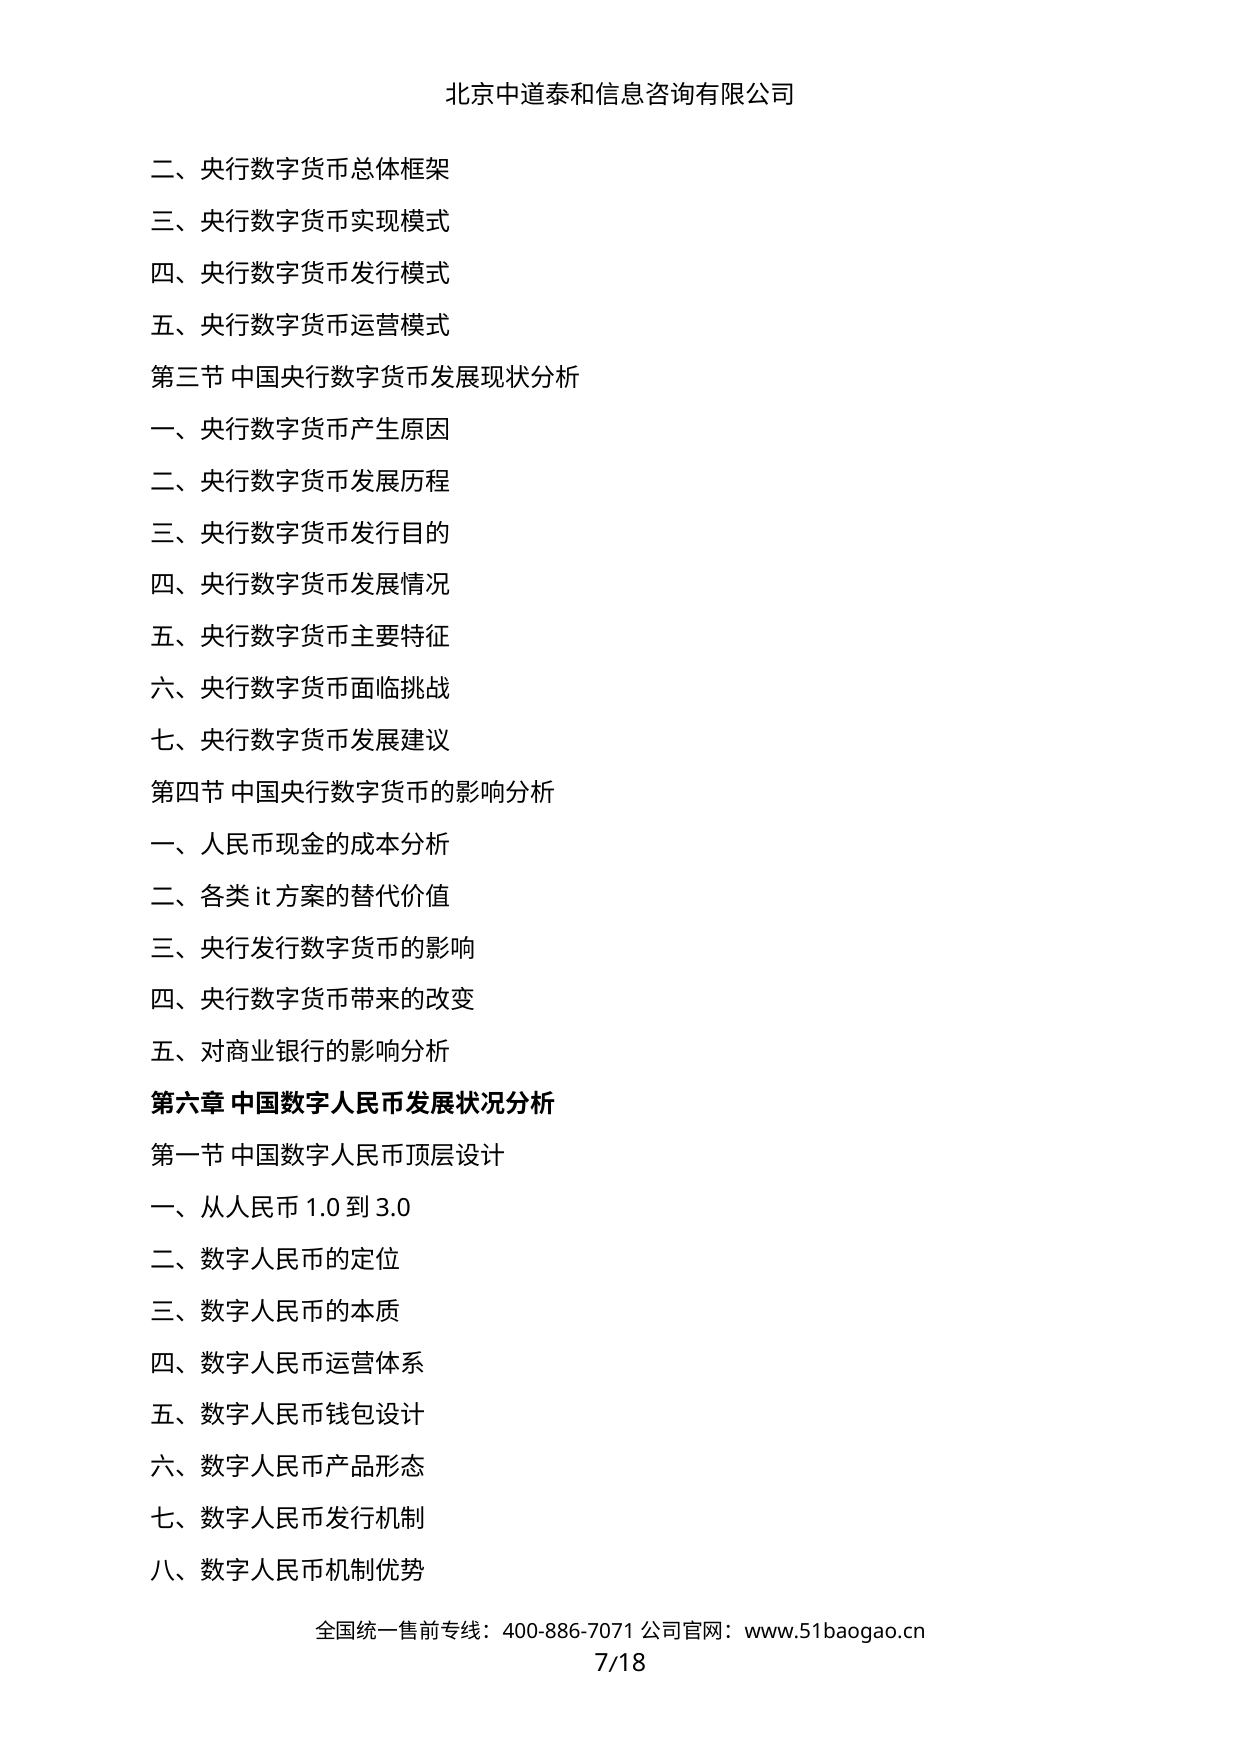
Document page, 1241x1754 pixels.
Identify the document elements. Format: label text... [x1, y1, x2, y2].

text 三、央行数字货币实现模式 [150, 202, 1090, 238]
text 三、央行发行数字货币的影响 [150, 928, 1090, 964]
text 第一节 中国数字人民币顶层设计 [150, 1136, 1090, 1172]
text 第三节 中国央行数字货币发展现状分析 [150, 357, 1090, 394]
text 二、央行数字货币发展历程 [150, 461, 1090, 497]
text 二、各类it方案的替代价值 [150, 876, 1090, 912]
text 五、央行数字货币运营模式 [150, 306, 1090, 342]
text 五、对商业银行的影响分析 [150, 1032, 1090, 1068]
text 五、数字人民币钱包设计 [150, 1395, 1090, 1431]
text 四、数字人民币运营体系 [150, 1343, 1090, 1379]
text 第六章 中国数字人民币发展状况分析 [150, 1084, 1090, 1120]
text 四、央行数字货币发行模式 [150, 254, 1090, 290]
text 六、数字人民币产品形态 [150, 1447, 1090, 1483]
text 五、央行数字货币主要特征 [150, 617, 1090, 653]
text 一、人民币现金的成本分析 [150, 824, 1090, 861]
text 七、央行数字货币发展建议 [150, 721, 1090, 757]
text 二、央行数字货币总体框架 [150, 150, 1090, 186]
text 八、数字人民币机制优势 [150, 1551, 1090, 1587]
text 一、从人民币1.0到3.0 [150, 1187, 1090, 1224]
text 六、央行数字货币面临挑战 [150, 669, 1090, 705]
text 第四节 中国央行数字货币的影响分析 [150, 772, 1090, 809]
text 四、央行数字货币发展情况 [150, 565, 1090, 601]
text 三、央行数字货币发行目的 [150, 513, 1090, 549]
text 二、数字人民币的定位 [150, 1239, 1090, 1276]
text 三、数字人民币的本质 [150, 1291, 1090, 1327]
text 四、央行数字货币带来的改变 [150, 980, 1090, 1016]
text 一、央行数字货币产生原因 [150, 409, 1090, 446]
text 七、数字人民币发行机制 [150, 1499, 1090, 1535]
